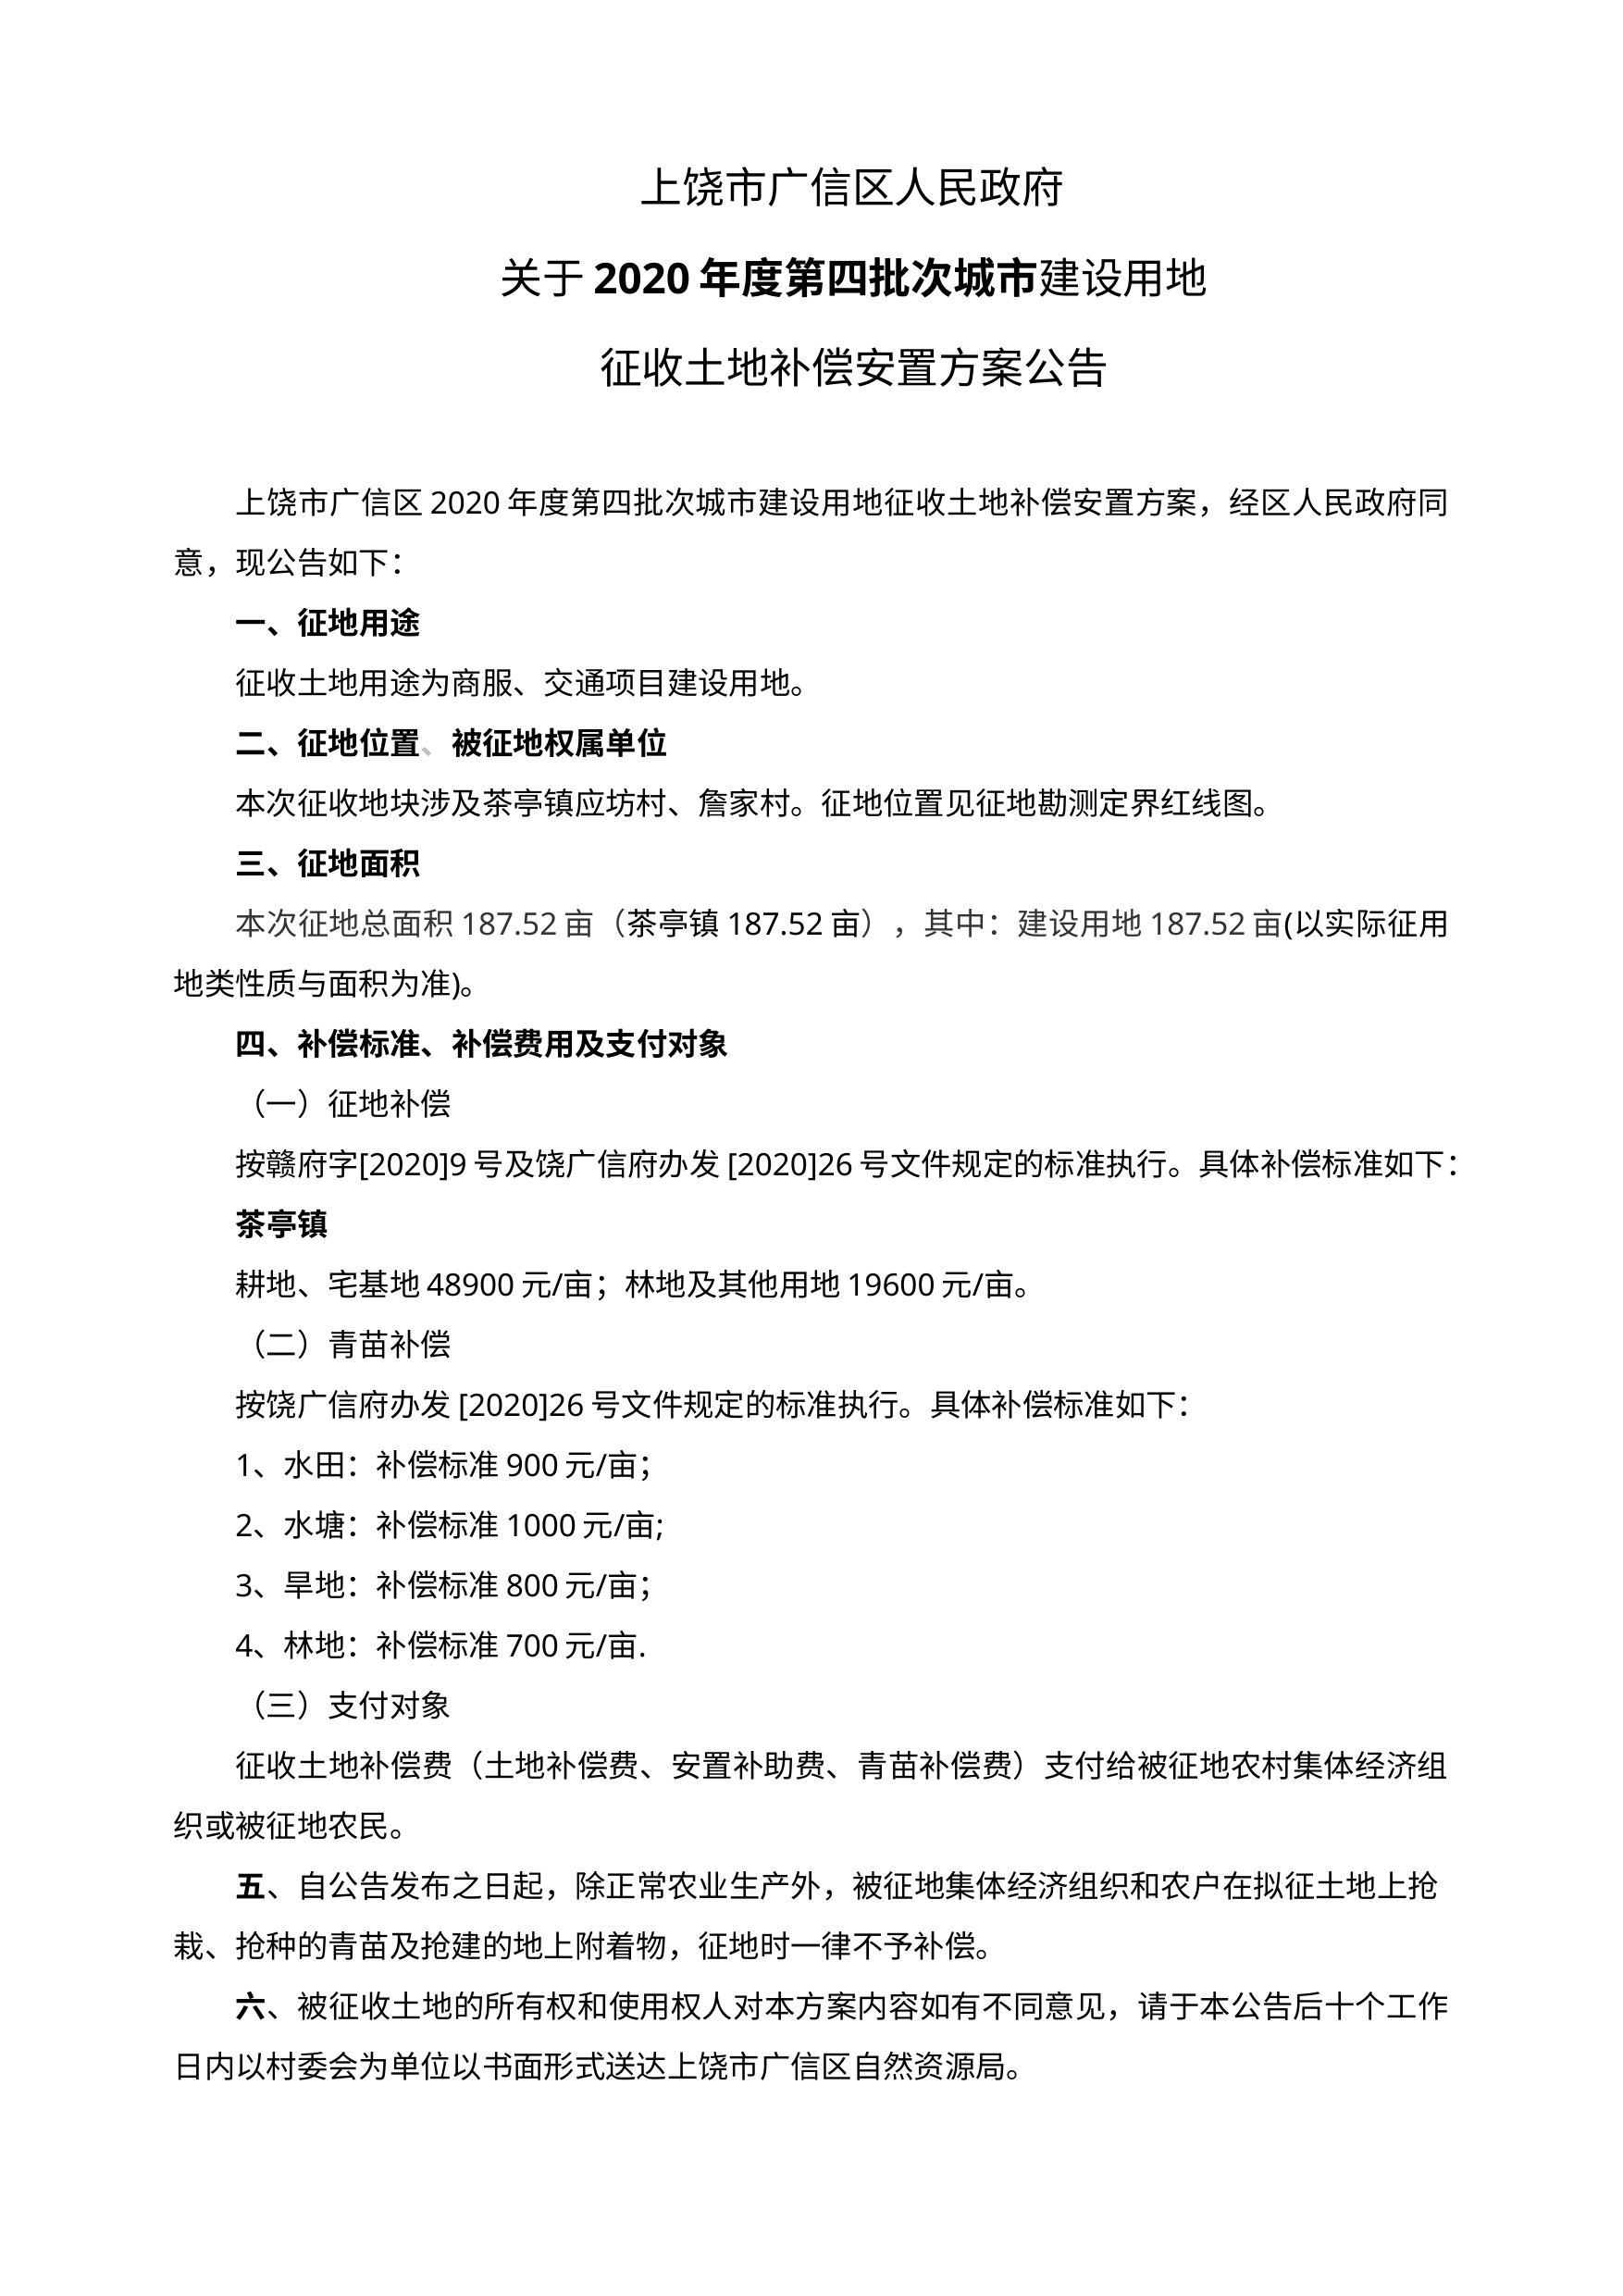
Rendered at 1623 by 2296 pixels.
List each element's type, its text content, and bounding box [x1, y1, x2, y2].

text 上饶市广信区2020年度第四批次城市建设用地征收土地补偿安置方案，经区人民政府同意，现公告如下： [173, 470, 1449, 590]
text 本次征地总面积187.52亩（茶亭镇187.52亩），其中：建设用地187.52亩(以实际征用地类性质与面积为准)。 [174, 891, 1449, 1011]
text 茶亭镇 [173, 1192, 1449, 1252]
text 3、旱地：补偿标准800元/亩； [173, 1553, 1449, 1613]
text 五、自公告发布之日起，除正常农业生产外，被征地集体经济组织和农户在拟征土地上抢栽、抢种的青苗及抢建的地上附着物，征地时一律不予补偿。 [173, 1854, 1449, 1974]
text 4、林地：补偿标准700元/亩. [173, 1613, 1449, 1673]
text （三）支付对象 [173, 1673, 1449, 1733]
text 征收土地用途为商服、交通项目建设用地。 [173, 651, 1449, 711]
text （一）征地补偿 [173, 1072, 1449, 1132]
text 征收土地补偿费（土地补偿费、安置补助费、青苗补偿费）支付给被征地农村集体经济组织或被征地农民。 [173, 1733, 1449, 1854]
text 一、征地用途 [173, 590, 1449, 651]
text 按饶广信府办发 [2020]26号文件规定的标准执行。具体补偿标准如下： [173, 1372, 1449, 1433]
text 六、被征收土地的所有权和使用权人对本方案内容如有不同意见，请于本公告后十个工作日内以村委会为单位以书面形式送达上饶市广信区自然资源局。 [173, 1974, 1449, 2094]
text 四、补偿标准、补偿费用及支付对象 [173, 1011, 1449, 1072]
text 上饶市广信区人民政府 [173, 140, 1449, 230]
text 耕地、宅基地48900元/亩；林地及其他用地19600元/亩。 [173, 1252, 1449, 1312]
text （二）青苗补偿 [173, 1312, 1449, 1372]
text 本次征收地块涉及茶亭镇应坊村、詹家村。征地位置见征地勘测定界红线图。 [174, 771, 1449, 831]
text 关于2020年度第四批次城市建设用地 [173, 230, 1449, 320]
text 三、征地面积 [174, 831, 1449, 891]
text 按赣府字[2020]9号及饶广信府办发 [2020]26号文件规定的标准执行。具体补偿标准如下： [173, 1132, 1449, 1192]
text 征收土地补偿安置方案公告 [173, 320, 1449, 410]
text 2、水塘：补偿标准1000元/亩; [173, 1493, 1449, 1553]
text 二、征地位置、被征地权属单位 [173, 711, 1449, 771]
text 1、水田：补偿标准900元/亩； [173, 1433, 1449, 1493]
